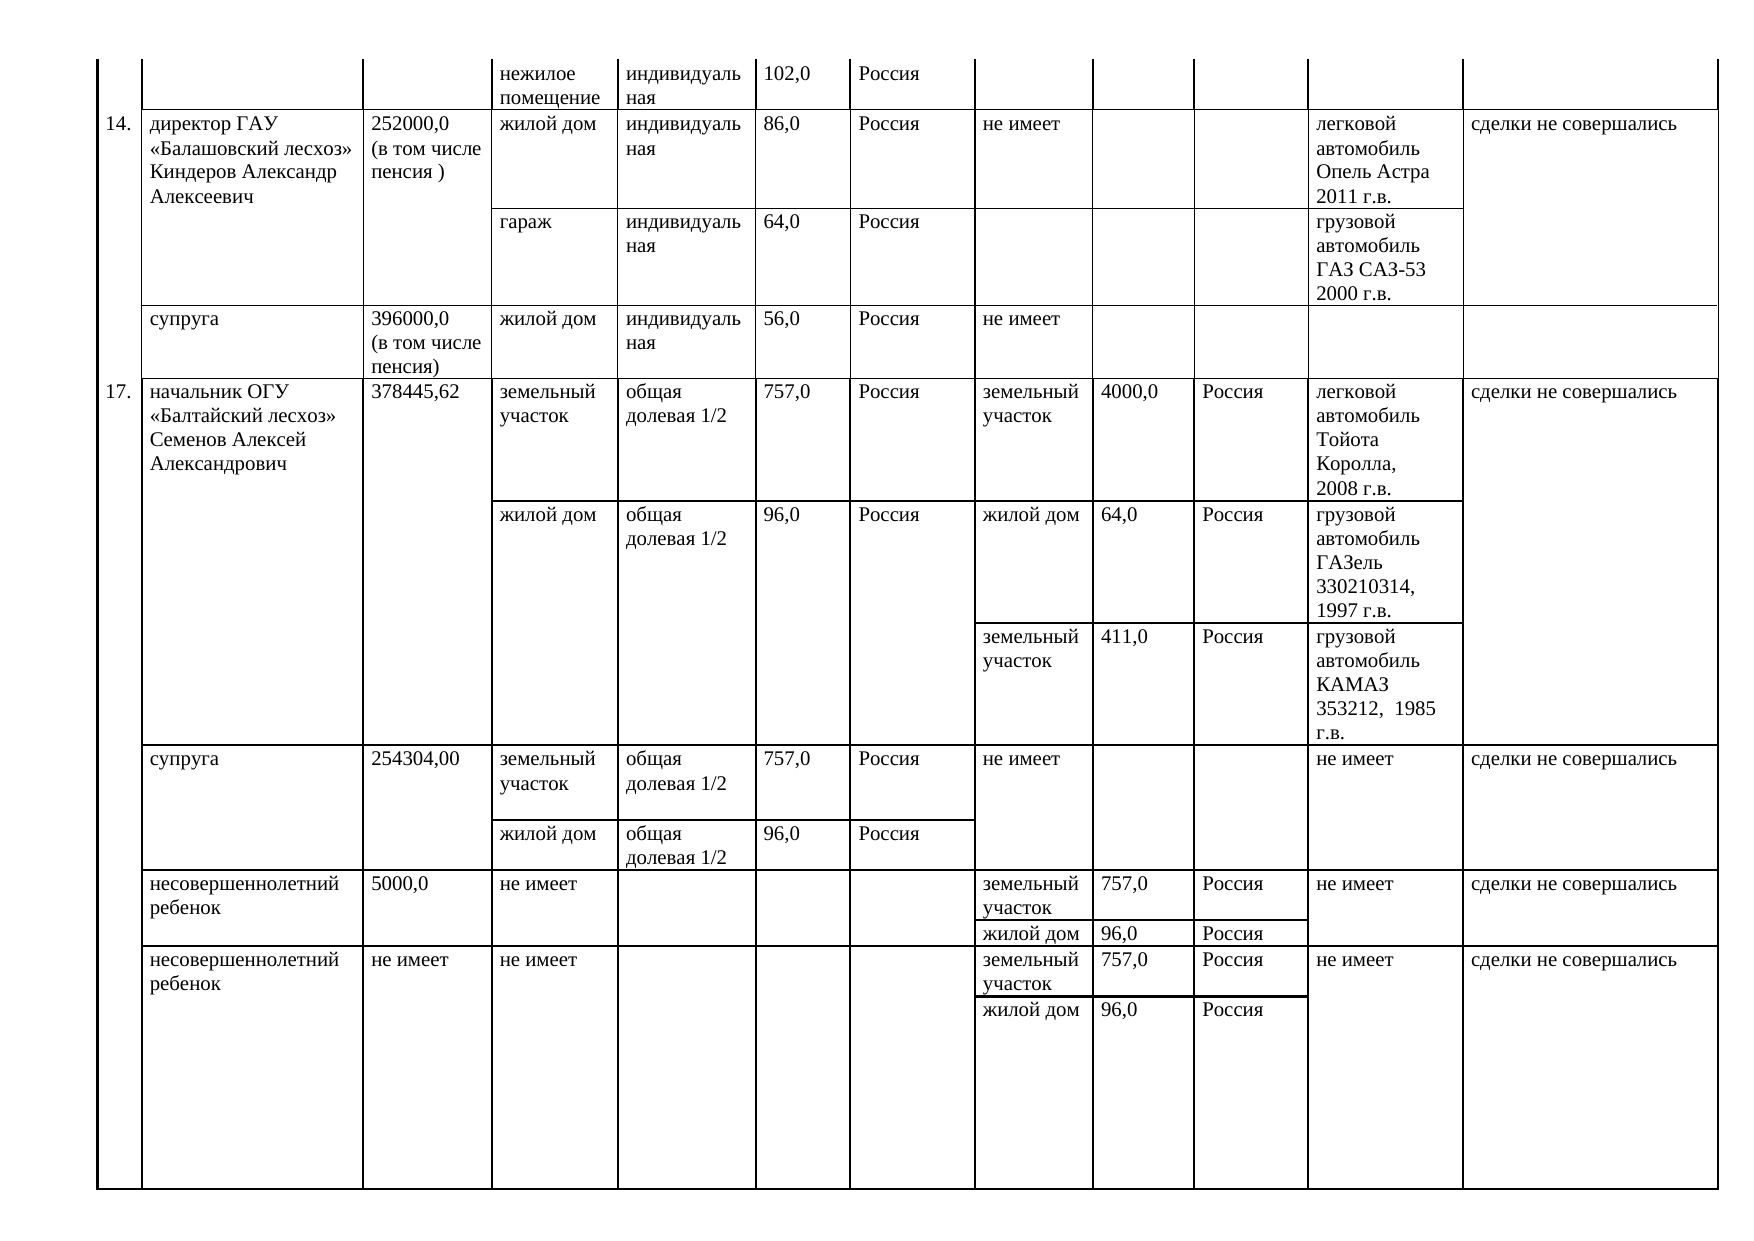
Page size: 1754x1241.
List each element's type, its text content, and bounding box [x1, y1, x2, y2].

table_cell 96,0 [1094, 998, 1193, 1188]
table_cell 96,0 [1094, 921, 1193, 945]
table_cell [99, 378, 141, 1188]
table_cell 96,0 [757, 502, 849, 744]
table_cell [1309, 306, 1463, 378]
table_cell Россия [851, 502, 974, 744]
table_cell 252000,0 (в том числе пенсия ) [364, 110, 491, 305]
table_cell земельный участок [493, 379, 617, 499]
table_cell 757,0 [1094, 871, 1193, 919]
table_cell Россия [1195, 379, 1307, 499]
table_cell индивидуальная [618, 110, 755, 208]
table_cell Россия [851, 379, 974, 499]
table_cell не имеет [364, 947, 491, 1188]
table_cell не имеет [976, 110, 1092, 208]
table_cell [1093, 110, 1194, 208]
table_cell гараж [492, 209, 617, 305]
table_cell сделки не совершались [1464, 379, 1717, 744]
table_cell индивидуальная [618, 306, 755, 378]
table_cell Россия [851, 821, 974, 869]
table_cell Россия [851, 746, 974, 818]
table_cell супруга [143, 746, 362, 869]
table_cell земельный участок [493, 746, 617, 818]
table_cell нежилое помещение [493, 59, 617, 109]
table_cell [619, 871, 755, 945]
table_cell грузовой автомобиль КАМАЗ 353212, 1985 г.в. [1309, 624, 1462, 744]
table_cell Россия [851, 209, 974, 305]
table_cell индивидуальная [618, 209, 755, 305]
table_cell жилой дом [492, 306, 617, 378]
table_cell 64,0 [1094, 502, 1193, 622]
table_cell не имеет [493, 871, 617, 945]
table_cell 56,0 [756, 306, 850, 378]
table_cell 411,0 [1094, 624, 1193, 744]
table_cell Россия [1195, 624, 1307, 744]
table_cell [1464, 947, 1717, 1188]
table_cell общая долевая 1/2 [619, 379, 755, 499]
table_cell супруга [142, 306, 363, 378]
table_cell несовершеннолетний ребенок [143, 871, 362, 945]
table_cell Россия [1195, 947, 1307, 995]
table_cell Россия [1195, 871, 1307, 919]
table_cell 86,0 [756, 110, 850, 208]
table_cell [1094, 746, 1193, 869]
table_cell индивидуальная [619, 59, 755, 109]
table_cell [851, 947, 974, 1188]
table_cell [1464, 305, 1718, 378]
table_cell 378445,62 [364, 379, 491, 744]
table_cell общая долевая 1/2 [619, 746, 755, 818]
table_cell 96,0 [757, 821, 849, 869]
table_cell общая долевая 1/2 [619, 502, 755, 744]
table_cell земельный участок [976, 871, 1092, 919]
table_cell сделки не совершались [1464, 746, 1717, 869]
table_cell 4000,0 [1094, 379, 1193, 499]
table_cell 102,0 [757, 59, 849, 109]
table_cell жилой дом [493, 502, 617, 744]
table_cell Россия [1195, 921, 1307, 945]
table_cell земельный участок [976, 624, 1092, 744]
table_cell грузовой автомобиль ГАЗ САЗ-53 2000 г.в. [1309, 209, 1463, 305]
table_cell не имеет [976, 746, 1092, 869]
table_cell 757,0 [757, 746, 849, 818]
table_cell не имеет [1309, 746, 1462, 869]
table_cell жилой дом [976, 998, 1092, 1188]
table_cell [99, 109, 141, 378]
table_cell [1093, 209, 1194, 305]
table_cell легковой автомобиль Тойота Королла, 2008 г.в. [1309, 379, 1462, 499]
table_cell жилой дом [493, 821, 617, 869]
table_cell [1195, 306, 1308, 378]
table_cell 396000,0 (в том числе пенсия) [364, 306, 491, 378]
table_cell [619, 947, 755, 1188]
table_cell Россия [1195, 502, 1307, 622]
table_cell начальник ОГУ «Балтайский лесхоз» Семенов Алексей Александрович [143, 379, 362, 744]
table_cell [1195, 746, 1307, 869]
table_cell сделки не совершались [1464, 110, 1718, 305]
table_cell общая долевая 1/2 [619, 821, 755, 869]
table_cell земельный участок [976, 379, 1092, 499]
table_cell [1195, 110, 1308, 208]
table_cell земельный участок [976, 947, 1092, 995]
table_cell не имеет [1309, 871, 1462, 945]
table_cell [976, 209, 1092, 305]
table_cell директор ГАУ «Балашовский лесхоз» Киндеров Александр Алексеевич [142, 110, 363, 305]
table_cell жилой дом [976, 502, 1092, 622]
table_cell 64,0 [756, 209, 850, 305]
table_cell [1093, 306, 1194, 378]
table_cell 757,0 [1094, 947, 1193, 995]
table_cell Россия [851, 306, 974, 378]
table_cell жилой дом [492, 110, 617, 208]
table_cell [757, 871, 849, 945]
table_cell 757,0 [757, 379, 849, 499]
table_cell [851, 871, 974, 945]
table_cell [757, 947, 849, 1188]
table_cell 254304,00 [364, 746, 491, 869]
table_cell 5000,0 [364, 871, 491, 945]
table_cell [1195, 209, 1308, 305]
table_cell Россия [851, 59, 974, 109]
table_cell грузовой автомобиль ГАЗель 330210314, 1997 г.в. [1309, 502, 1462, 622]
table_cell не имеет [493, 947, 617, 1188]
table_cell сделки не совершались [1464, 871, 1717, 945]
table_cell не имеет [976, 306, 1092, 378]
table_cell Россия [1195, 998, 1307, 1188]
table_cell легковой автомобиль Опель Астра 2011 г.в. [1309, 110, 1463, 208]
table_cell Россия [851, 110, 974, 208]
table_cell не имеет [1309, 947, 1462, 1188]
table_cell несовершеннолетний ребенок [143, 947, 362, 1188]
table_cell жилой дом [976, 921, 1092, 945]
